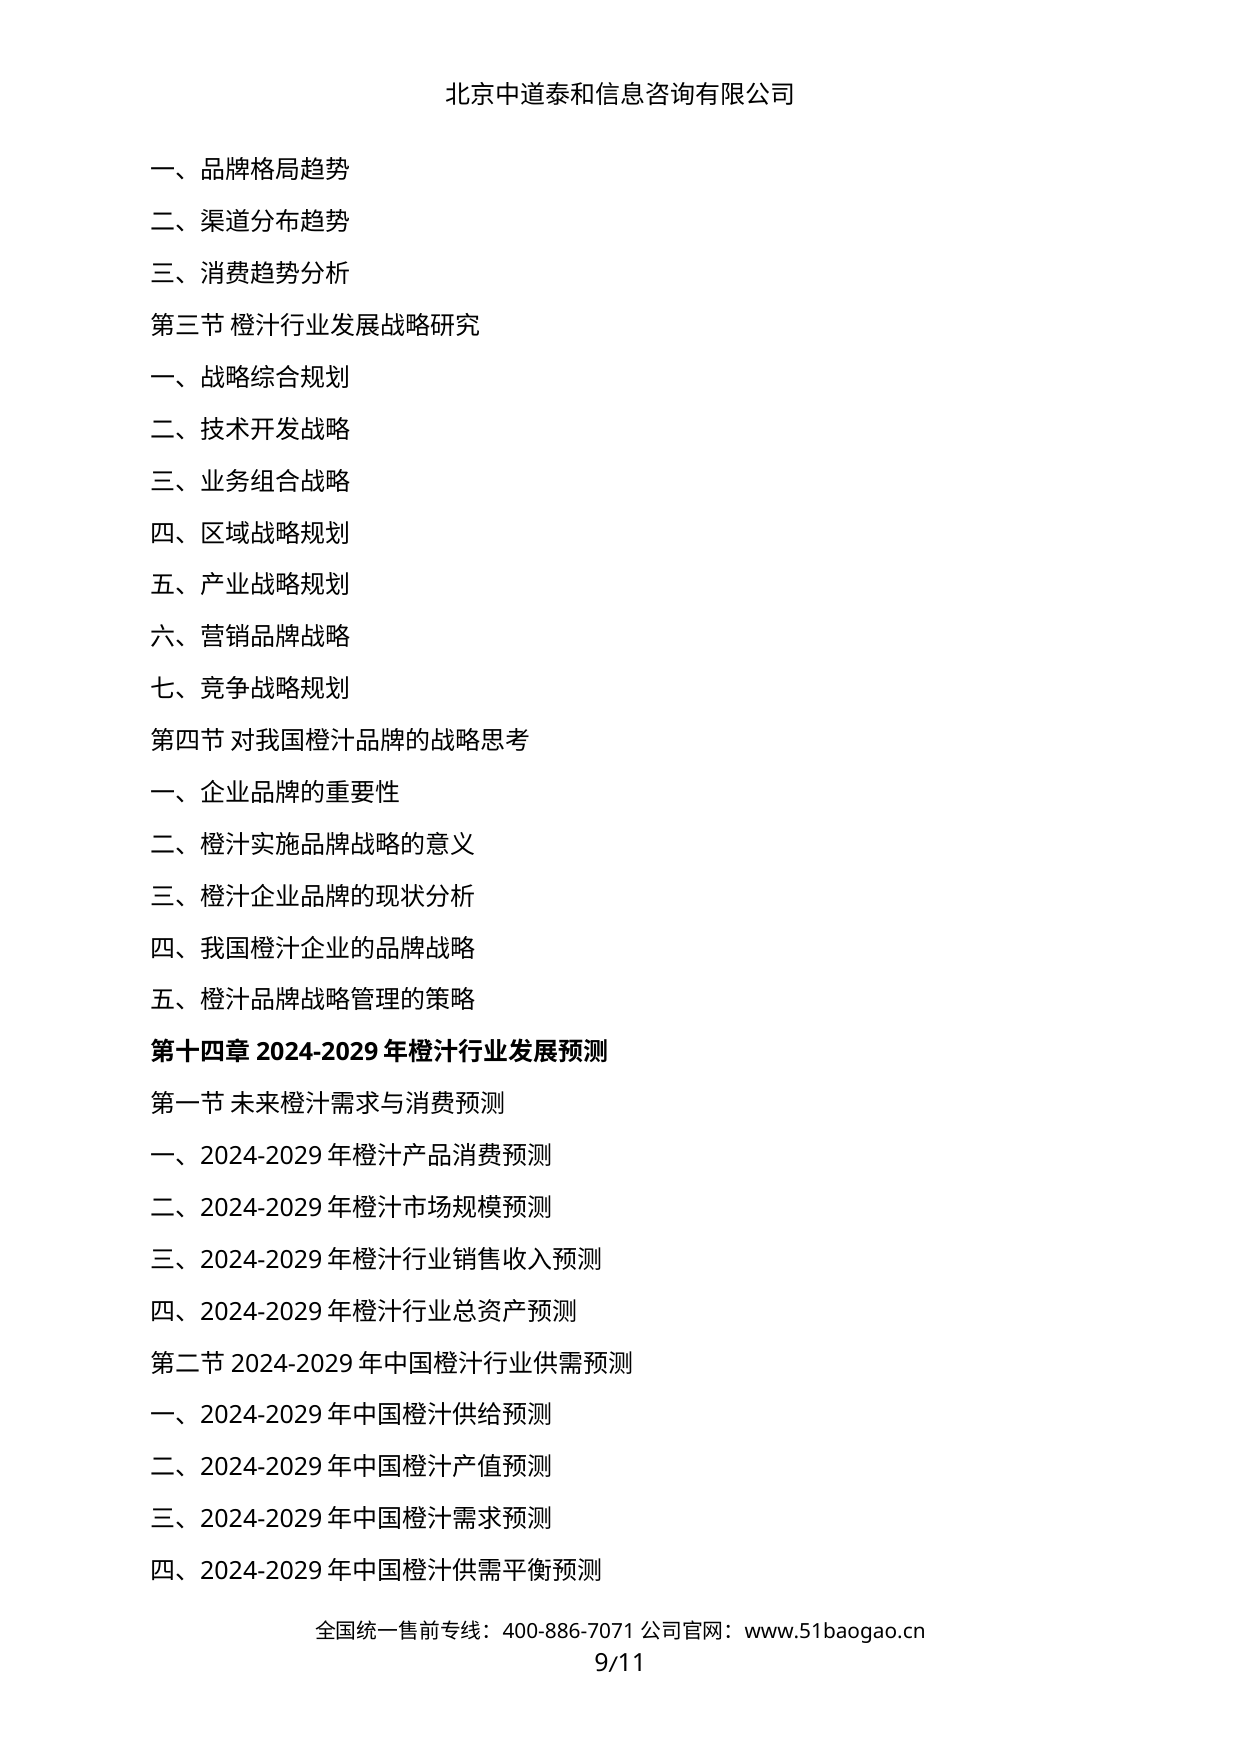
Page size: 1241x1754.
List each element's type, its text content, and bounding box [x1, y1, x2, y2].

text 二、2024-2029年中国橙汁产值预测 [150, 1447, 1090, 1483]
text 一、2024-2029年橙汁产品消费预测 [150, 1136, 1090, 1172]
text 四、2024-2029年橙汁行业总资产预测 [150, 1291, 1090, 1327]
text 二、技术开发战略 [150, 409, 1090, 446]
text 第十四章 2024-2029年橙汁行业发展预测 [150, 1032, 1090, 1068]
text 四、2024-2029年中国橙汁供需平衡预测 [150, 1551, 1090, 1587]
text 三、2024-2029年橙汁行业销售收入预测 [150, 1239, 1090, 1276]
text 五、橙汁品牌战略管理的策略 [150, 980, 1090, 1016]
text 四、我国橙汁企业的品牌战略 [150, 928, 1090, 964]
text 六、营销品牌战略 [150, 617, 1090, 653]
text 一、品牌格局趋势 [150, 150, 1090, 186]
text 一、2024-2029年中国橙汁供给预测 [150, 1395, 1090, 1431]
text 第三节 橙汁行业发展战略研究 [150, 306, 1090, 342]
text 二、橙汁实施品牌战略的意义 [150, 824, 1090, 861]
text 二、2024-2029年橙汁市场规模预测 [150, 1187, 1090, 1224]
text 一、战略综合规划 [150, 357, 1090, 394]
text 一、企业品牌的重要性 [150, 772, 1090, 809]
text 三、业务组合战略 [150, 461, 1090, 497]
text 第一节 未来橙汁需求与消费预测 [150, 1084, 1090, 1120]
text 第四节 对我国橙汁品牌的战略思考 [150, 721, 1090, 757]
text 七、竞争战略规划 [150, 669, 1090, 705]
text 第二节 2024-2029年中国橙汁行业供需预测 [150, 1343, 1090, 1379]
text 三、2024-2029年中国橙汁需求预测 [150, 1499, 1090, 1535]
text 五、产业战略规划 [150, 565, 1090, 601]
text 三、消费趋势分析 [150, 254, 1090, 290]
text 三、橙汁企业品牌的现状分析 [150, 876, 1090, 912]
text 二、渠道分布趋势 [150, 202, 1090, 238]
text 四、区域战略规划 [150, 513, 1090, 549]
